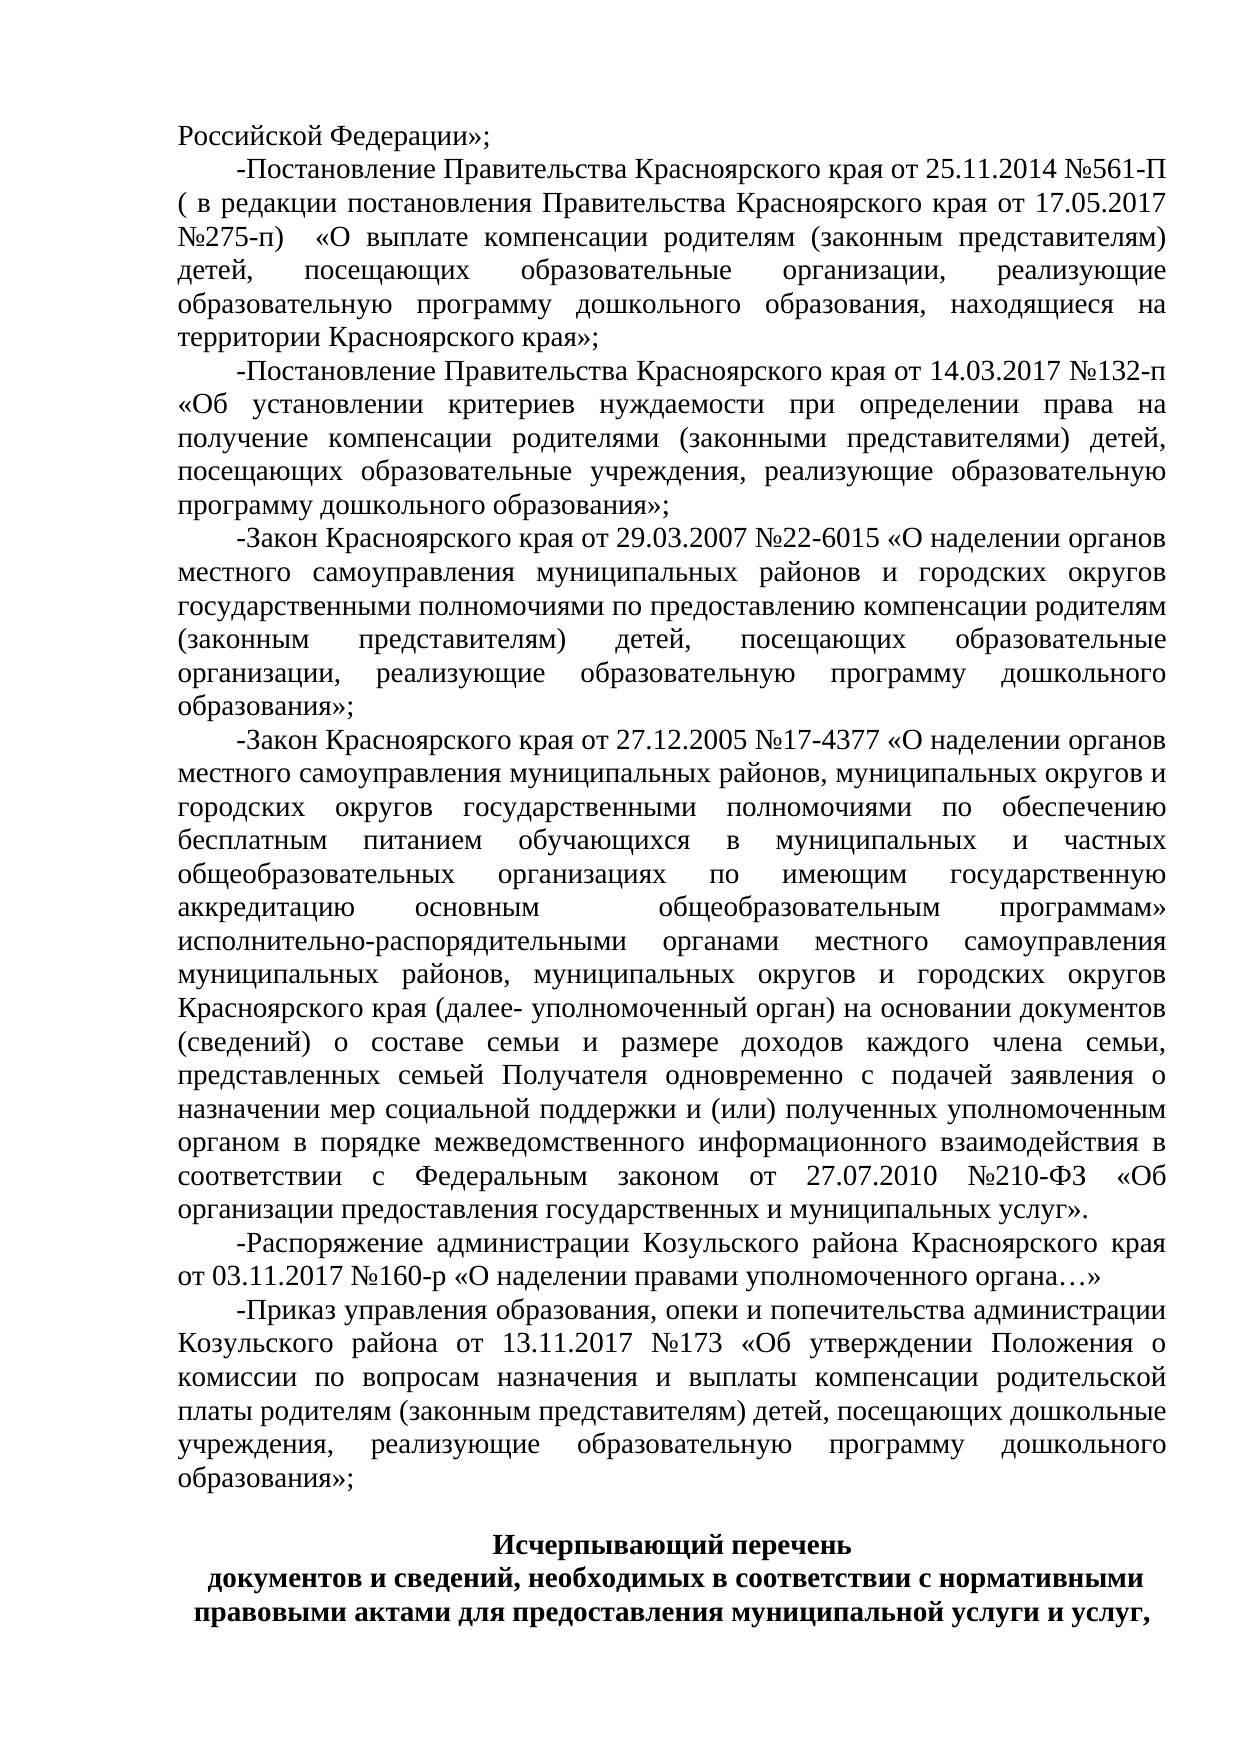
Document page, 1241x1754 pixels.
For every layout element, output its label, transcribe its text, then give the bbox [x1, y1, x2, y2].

text -Распоряжение администрации Козульского района Красноярского края от 03.11.2017 №160-р «О наделении правами уполномоченного органа…» [177, 1225, 1167, 1292]
text -Постановление Правительства Красноярского края от 14.03.2017 №132-п «Об установлении критериев нуждаемости при определении права на получение компенсации родителями (законными представителями) детей, посещающих образовательные учреждения, реализующие образовательную программу дошкольного образования»; [177, 353, 1167, 521]
text Исчерпывающий перечень [177, 1527, 1167, 1560]
text -Приказ управления образования, опеки и попечительства администрации Козульского района от 13.11.2017 №173 «Об утверждении Положения о комиссии по вопросам назначения и выплаты компенсации родительской платы родителям (законным представителям) детей, посещающих дошкольные учреждения, реализующие образовательную программу дошкольного образования»; [177, 1292, 1167, 1493]
text -Постановление Правительства Красноярского края от 25.11.2014 №561-П ( в редакции постановления Правительства Красноярского края от 17.05.2017 №275-п) «О выплате компенсации родителям (законным представителям) детей, посещающих образовательные организации, реализующие образовательную программу дошкольного образования, находящиеся на территории Красноярского края»; [177, 152, 1167, 353]
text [177, 118, 1167, 152]
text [177, 1560, 1167, 1627]
text -Закон Красноярского края от 27.12.2005 №17-4377 «О наделении органов местного самоуправления муниципальных районов, муниципальных округов и городских округов государственными полномочиями по обеспечению бесплатным питанием обучающихся в муниципальных и частных общеобразовательных организациях по имеющим государственную аккредитацию основным общеобразовательным программам» исполнительно-распорядительными органами местного самоуправления муниципальных районов, муниципальных округов и городских округов Красноярского края (далее- уполномоченный орган) на основании документов (сведений) о составе семьи и размере доходов каждого члена семьи, представленных семьей Получателя одновременно с подачей заявления о назначении мер социальной поддержки и (или) полученных уполномоченным органом в порядке межведомственного информационного взаимодействия в соответствии с Федеральным законом от 27.07.2010 №210-ФЗ «Об организации предоставления государственных и муниципальных услуг». [177, 722, 1167, 1225]
text -Закон Красноярского края от 29.03.2007 №22-6015 «О наделении органов местного самоуправления муниципальных районов и городских округов государственными полномочиями по предоставлению компенсации родителям (законным представителям) детей, посещающих образовательные организации, реализующие образовательную программу дошкольного образования»; [177, 521, 1167, 722]
